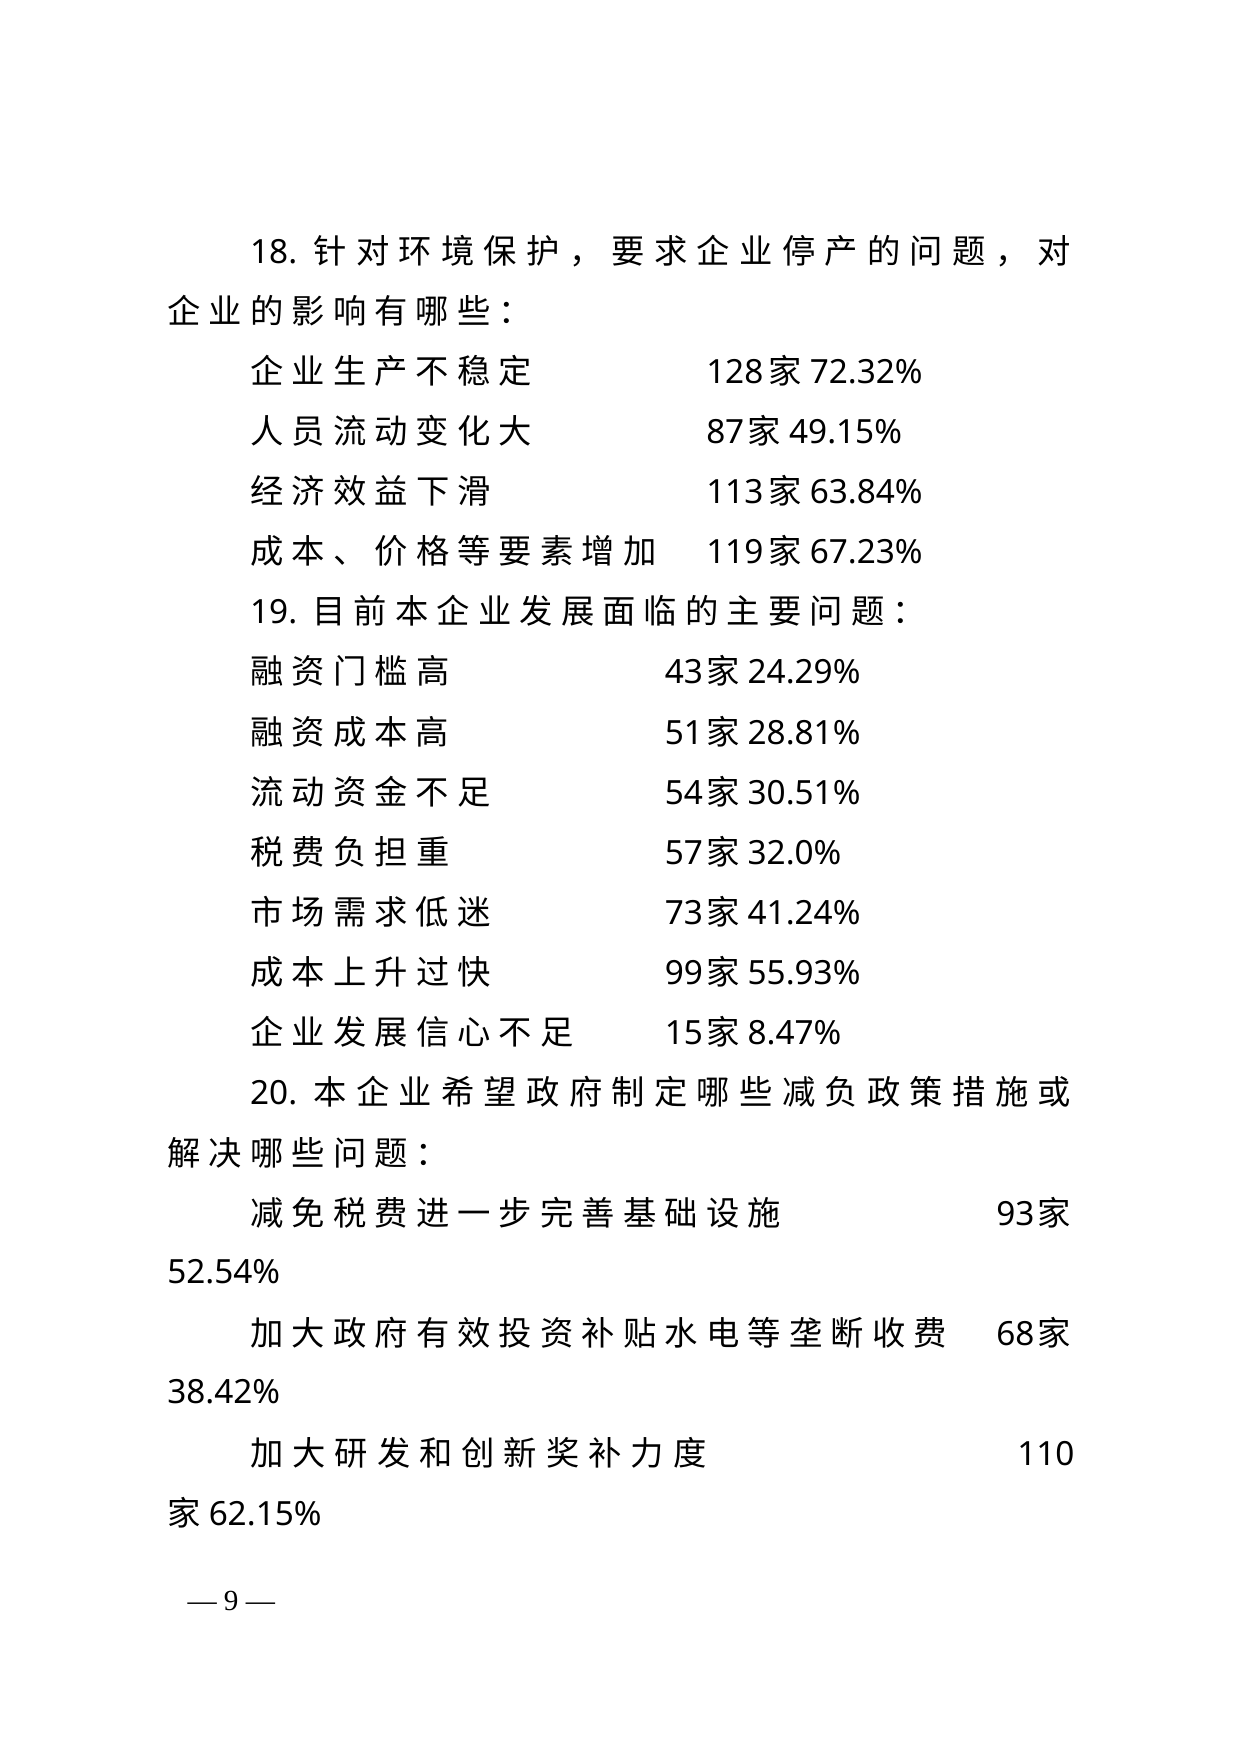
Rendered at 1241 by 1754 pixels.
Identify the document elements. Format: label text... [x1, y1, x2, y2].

text 加大政府有效投资补贴水电等垄断收费 68家38.42% [167, 1301, 1079, 1421]
text 成本、价格等要素增加 119家67.23% [167, 519, 1079, 579]
text 流动资金不足 54家30.51% [167, 760, 1079, 820]
text 市场需求低迷 73家41.24% [167, 880, 1079, 940]
text 20.本企业希望政府制定哪些减负政策措施或解决哪些问题： [167, 1060, 1079, 1180]
text 18.针对环境保护，要求企业停产的问题，对企业的影响有哪些： [167, 219, 1079, 339]
text 加大研发和创新奖补力度 110家62.15% [167, 1421, 1079, 1541]
text 融资门槛高 43家24.29% [167, 639, 1079, 699]
text 人员流动变化大 87家49.15% [167, 399, 1079, 459]
text 融资成本高 51家28.81% [167, 699, 1079, 760]
text 成本上升过快 99家55.93% [167, 940, 1079, 1000]
text 税费负担重 57家32.0% [167, 820, 1079, 880]
text 企业发展信心不足 15家8.47% [167, 1000, 1079, 1060]
text 企业生产不稳定 128家72.32% [167, 339, 1079, 399]
text 经济效益下滑 113家63.84% [167, 459, 1079, 519]
text 19.目前本企业发展面临的主要问题： [167, 579, 1079, 639]
text 减免税费进一步完善基础设施 93家52.54% [167, 1180, 1079, 1301]
